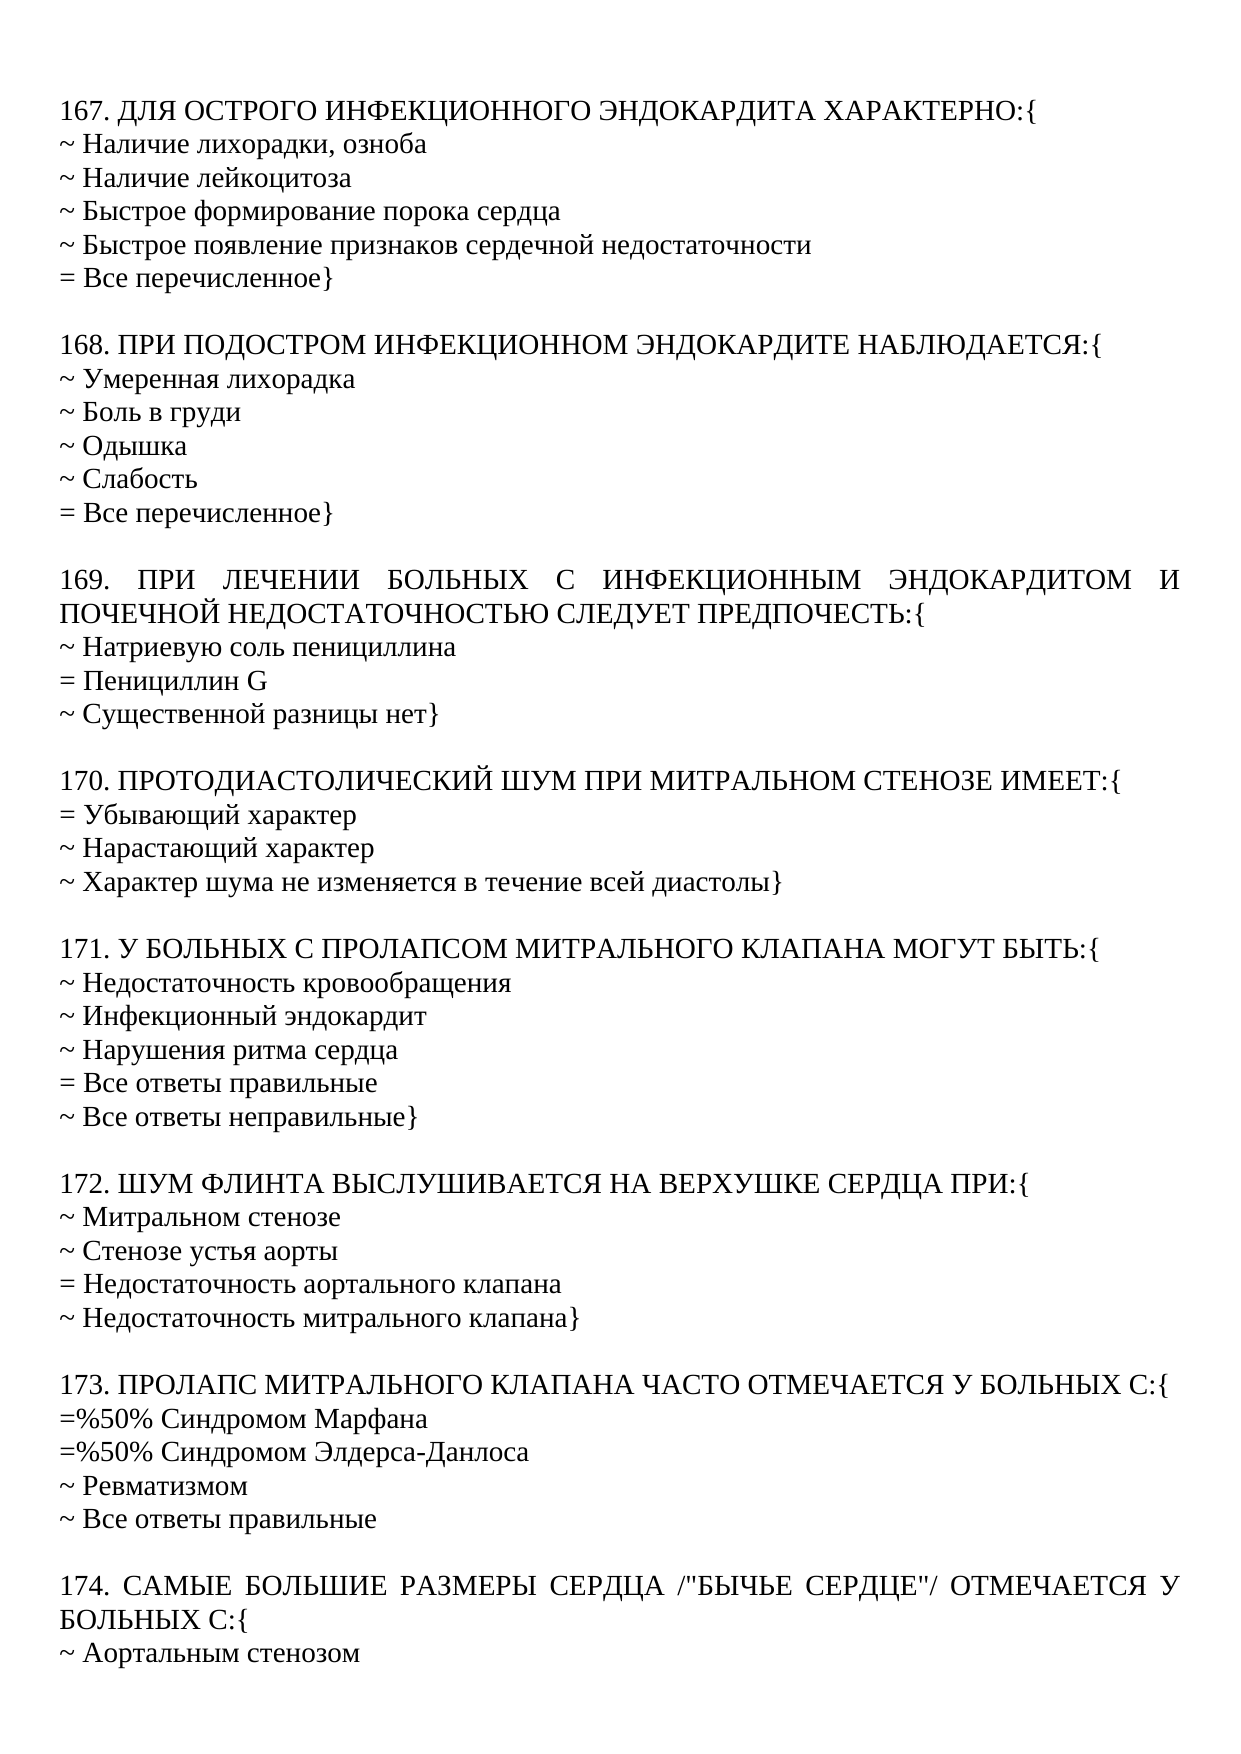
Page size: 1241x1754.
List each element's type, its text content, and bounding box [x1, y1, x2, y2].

text ~ Слабость [59, 462, 1181, 495]
text 173. ПРОЛАПС МИТРАЛЬНОГО КЛАПАНА ЧАСТО ОТМЕЧАЕТСЯ У БОЛЬНЫХ С:{ [59, 1367, 1181, 1401]
text ~ Недостаточность кровообращения [59, 965, 1181, 998]
text ~ Быстрое формирование порока сердца [59, 193, 1181, 227]
text 174. САМЫЕ БОЛЬШИЕ РАЗМЕРЫ СЕРДЦА /"БЫЧЬЕ СЕРДЦЕ"/ ОТМЕЧАЕТСЯ У БОЛЬНЫХ С:{ [59, 1568, 1181, 1636]
text = Все перечисленное} [59, 495, 1181, 529]
text ~ Стенозе устья аорты [59, 1233, 1181, 1267]
text 170. ПРОТОДИАСТОЛИЧЕСКИЙ ШУМ ПРИ МИТРАЛЬНОМ СТЕНОЗЕ ИМЕЕТ:{ [59, 763, 1181, 797]
text = Все ответы правильные [59, 1065, 1181, 1099]
text ~ Существенной разницы нет} [59, 696, 1181, 730]
text ~ Умеренная лихорадка [59, 361, 1181, 394]
text ~ Одышка [59, 428, 1181, 462]
text =%50% Синдромом Элдерса-Данлоса [59, 1434, 1181, 1468]
text ~ Все ответы правильные [59, 1501, 1181, 1535]
text = Все перечисленное} [59, 260, 1181, 294]
text 169. ПРИ ЛЕЧЕНИИ БОЛЬНЫХ С ИНФЕКЦИОННЫМ ЭНДОКАРДИТОМ И ПОЧЕЧНОЙ НЕДОСТАТОЧНОСТЬЮ СЛЕДУЕТ ПРЕДПОЧЕСТЬ:{ [59, 562, 1181, 629]
text ~ Митральном стенозе [59, 1199, 1181, 1233]
text ~ Нарастающий характер [59, 831, 1181, 864]
text ~ Наличие лейкоцитоза [59, 160, 1181, 193]
text = Пенициллин G [59, 663, 1181, 696]
text ~ Аортальным стенозом [59, 1636, 1181, 1669]
text ~ Характер шума не изменяется в течение всей диастолы} [59, 864, 1181, 898]
text ~ Нарушения ритма сердца [59, 1032, 1181, 1065]
text ~ Боль в груди [59, 394, 1181, 428]
text 168. ПРИ ПОДОСТРОМ ИНФЕКЦИОННОМ ЭНДОКАРДИТЕ НАБЛЮДАЕТСЯ:{ [59, 327, 1181, 361]
text ~ Ревматизмом [59, 1468, 1181, 1501]
text 171. У БОЛЬНЫХ С ПРОЛАПСОМ МИТРАЛЬНОГО КЛАПАНА МОГУТ БЫТЬ:{ [59, 931, 1181, 965]
text ~ Инфекционный эндокардит [59, 998, 1181, 1032]
text 167. ДЛЯ ОСТРОГО ИНФЕКЦИОННОГО ЭНДОКАРДИТА ХАРАКТЕРНО:{ [59, 93, 1181, 126]
text 172. ШУМ ФЛИНТА ВЫСЛУШИВАЕТСЯ НА ВЕРХУШКЕ СЕРДЦА ПРИ:{ [59, 1166, 1181, 1199]
text ~ Быстрое появление признаков сердечной недостаточности [59, 227, 1181, 260]
text ~ Наличие лихорадки, озноба [59, 126, 1181, 160]
text ~ Недостаточность митрального клапана} [59, 1300, 1181, 1334]
text = Недостаточность аортального клапана [59, 1267, 1181, 1300]
text ~ Все ответы неправильные} [59, 1099, 1181, 1132]
text =%50% Синдромом Марфана [59, 1401, 1181, 1434]
text = Убывающий характер [59, 797, 1181, 831]
text ~ Натриевую соль пенициллина [59, 629, 1181, 663]
